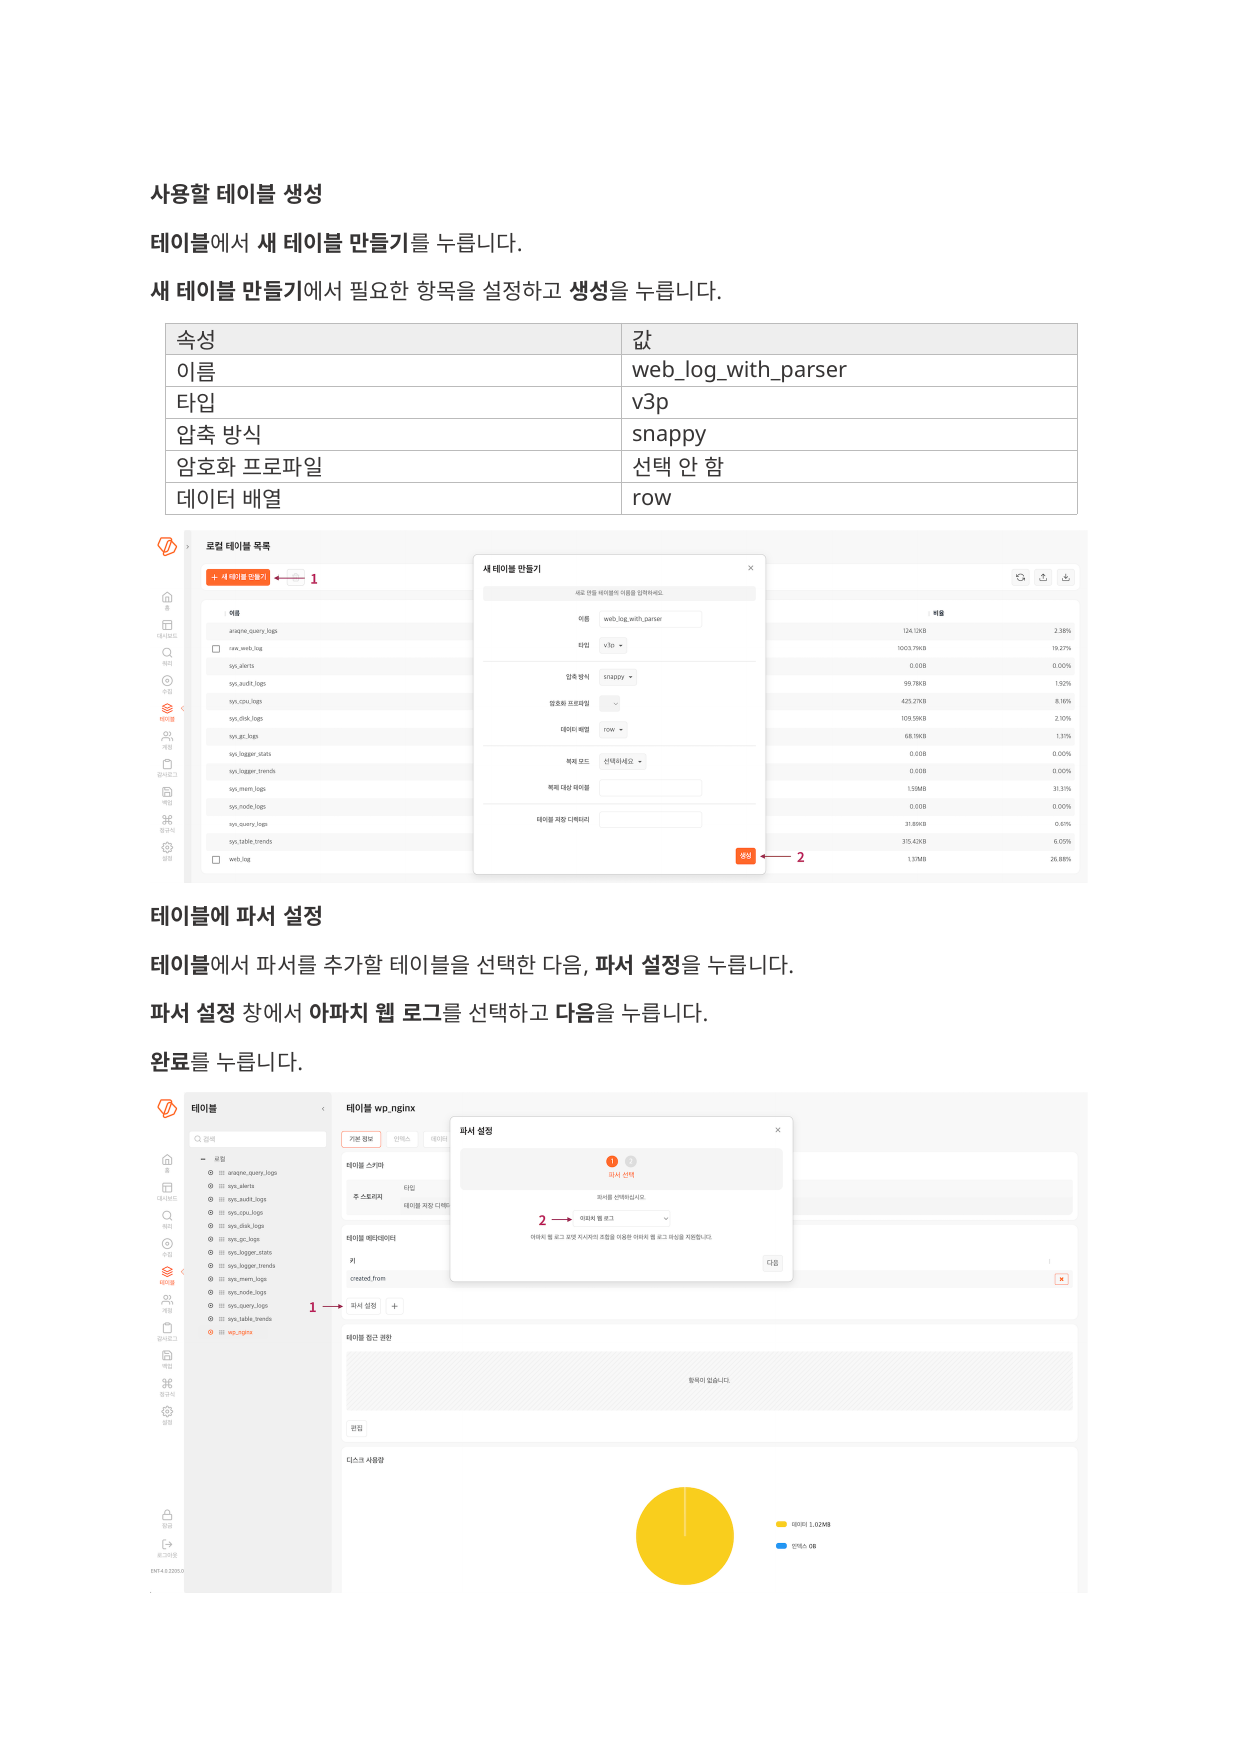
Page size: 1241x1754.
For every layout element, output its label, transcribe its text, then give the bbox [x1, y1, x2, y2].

table_header 값 [622, 324, 1077, 354]
text 사용할 테이블 생성 [150, 177, 1090, 209]
table_cell v3p [622, 387, 1077, 418]
table_cell 타입 [166, 387, 621, 418]
table_header 속성 [166, 324, 621, 354]
text 테이블에 파서 설정 [150, 899, 1090, 931]
table_cell 압축 방식 [166, 419, 621, 450]
text 완료를 누릅니다. [150, 1044, 1090, 1076]
text 새 테이블 만들기에서 필요한 항목을 설정하고 생성을 누릅니다. [150, 274, 1090, 306]
text 테이블에서 파서를 추가할 테이블을 선택한 다음, 파서 설정을 누릅니다. [150, 948, 1090, 979]
table_cell snappy [622, 419, 1077, 450]
text 테이블에서 새 테이블 만들기를 누릅니다. [150, 226, 1090, 257]
table_cell row [622, 483, 1077, 514]
table_cell 선택 안 함 [622, 451, 1077, 482]
picture [150, 530, 1088, 883]
text 파서 설정 창에서 아파치 웹 로그를 선택하고 다음을 누릅니다. [150, 996, 1090, 1028]
table_cell web_log_with_parser [622, 355, 1077, 386]
table_cell 암호화 프로파일 [166, 451, 621, 482]
table_cell 이름 [166, 355, 621, 386]
table_cell 데이터 배열 [166, 483, 621, 514]
picture [150, 1092, 1088, 1593]
